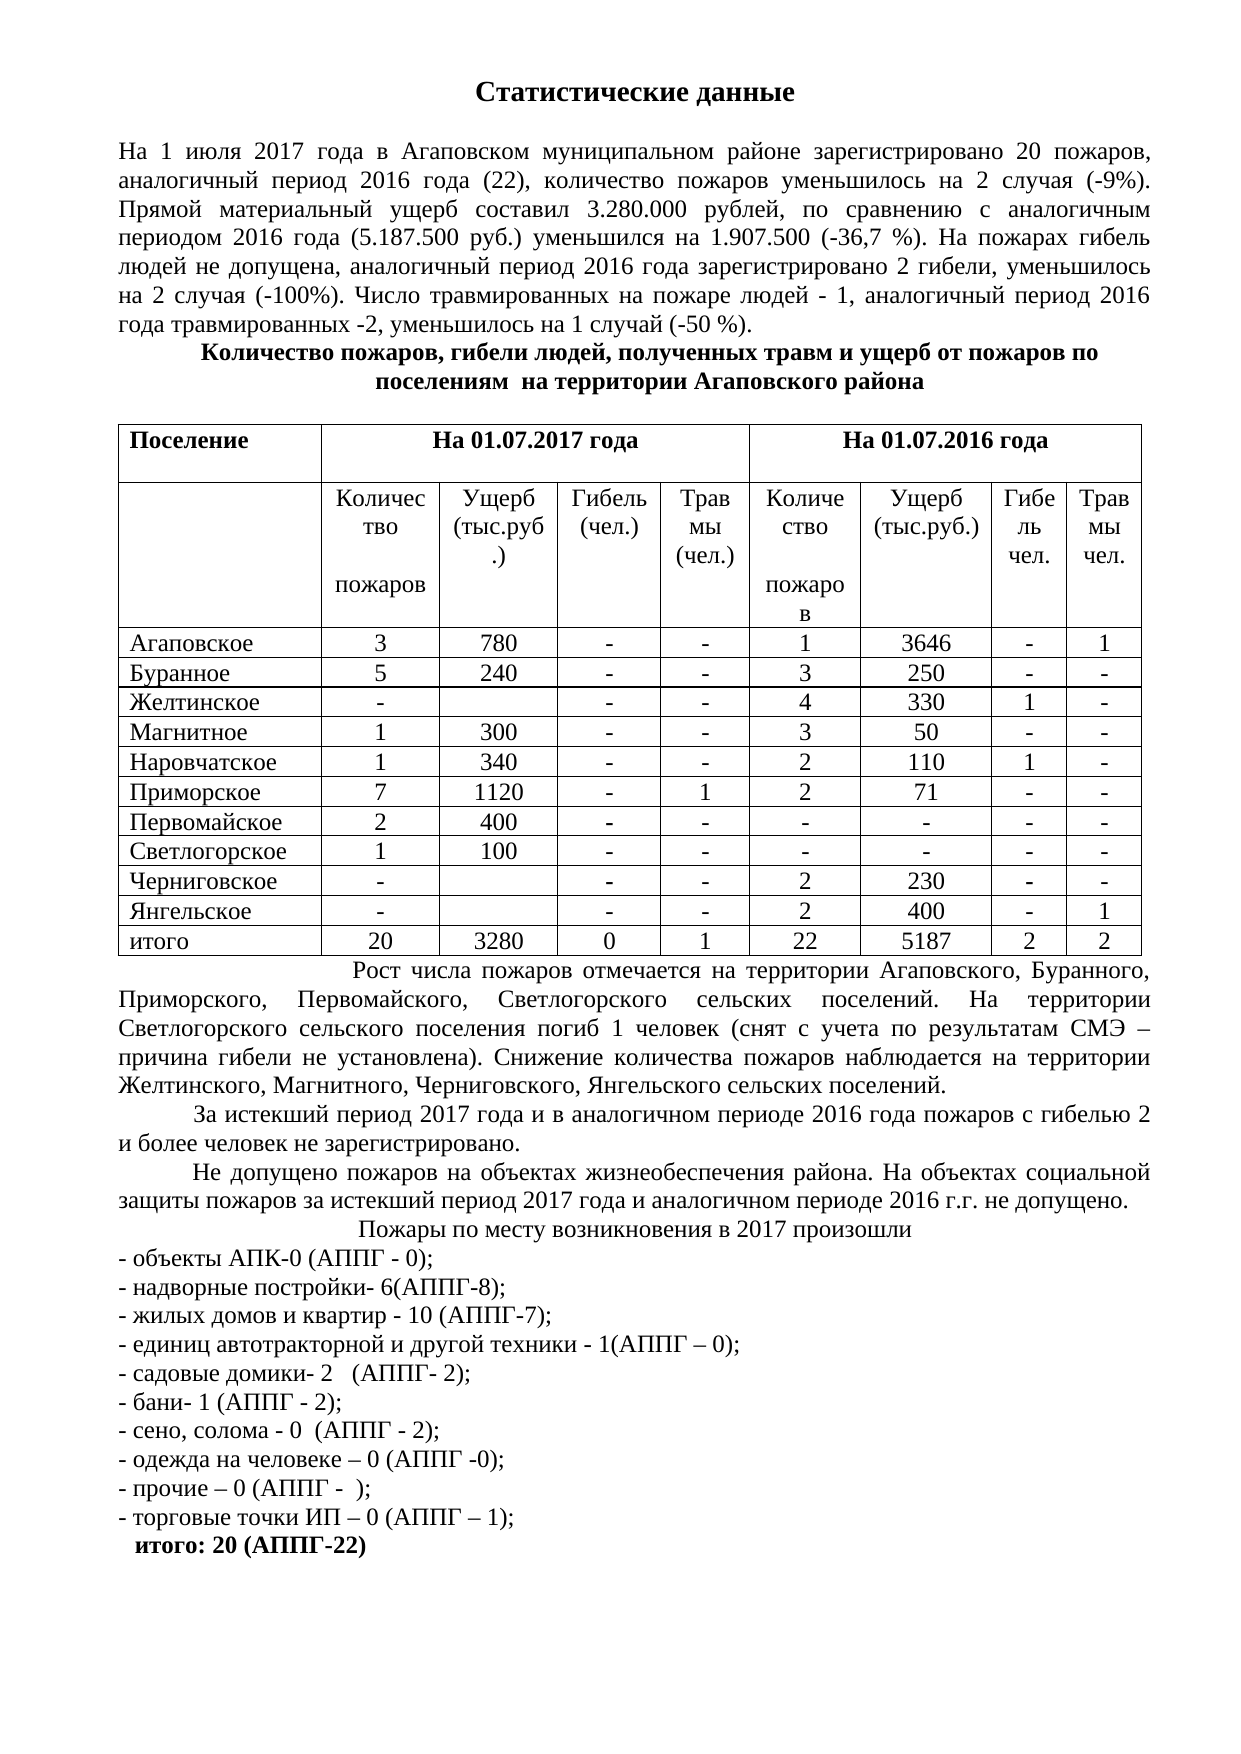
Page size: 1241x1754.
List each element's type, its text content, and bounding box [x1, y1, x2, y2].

table_cell 50 [861, 717, 991, 746]
table_cell - [1067, 866, 1141, 895]
table_cell 400 [861, 896, 991, 925]
table_cell 0 [558, 926, 660, 954]
table_cell 3 [750, 717, 860, 746]
table_cell 1 [1067, 896, 1141, 925]
text Рост числа пожаров отмечается на территории Агаповского, Буранного, Приморского, Первомайского, Светлогорского сельских поселений. На территории Светлогорского сельского поселения погиб 1 человек (снят с учета по результатам СМЭ – причина гибели не установлена). Снижение количества пожаров наблюдается на территории Желтинского, Магнитного, Черниговского, Янгельского сельских поселений. [118, 956, 1152, 1099]
table_cell 4 [750, 688, 860, 716]
table_cell 780 [440, 628, 557, 657]
table_cell 2 [992, 926, 1066, 954]
text - единиц автотракторной и другой техники - 1(АППГ – 0); [118, 1329, 1152, 1358]
table_cell - [750, 807, 860, 835]
table_cell 2 [750, 747, 860, 776]
table_cell итого [119, 926, 321, 954]
table_cell 1 [992, 688, 1066, 716]
text - одежда на человеке – 0 (АППГ -0); [118, 1444, 1152, 1473]
table_cell 5 [322, 658, 439, 686]
table_cell - [661, 628, 749, 657]
table_cell - [861, 807, 991, 835]
text За истекший период 2017 года и в аналогичном периоде 2016 года пожаров с гибелью 2 и более человек не зарегистрировано. [118, 1099, 1152, 1157]
table_cell [440, 688, 557, 716]
table_cell 2 [750, 866, 860, 895]
table_cell - [1067, 836, 1141, 865]
table_cell 300 [440, 717, 557, 746]
text Количество пожаров, гибели людей, полученных травм и ущерб от пожаров по поселениям на территории Агаповского района [148, 337, 1152, 395]
table_cell Наровчатское [119, 747, 321, 776]
table_cell 22 [750, 926, 860, 954]
table_cell 1 [992, 747, 1066, 776]
table_cell 7 [322, 777, 439, 806]
table_cell Травмы (чел.) [661, 483, 749, 627]
table_cell Агаповское [119, 628, 321, 657]
table_cell Ущерб (тыс.руб.) [440, 483, 557, 627]
table_cell Желтинское [119, 688, 321, 716]
table_cell 2 [1067, 926, 1141, 954]
table_cell - [661, 866, 749, 895]
table_cell 230 [861, 866, 991, 895]
table_cell Магнитное [119, 717, 321, 746]
table_cell 250 [861, 658, 991, 686]
table_cell 240 [440, 658, 557, 686]
table_header Поселение [119, 425, 321, 482]
table_cell Буранное [119, 658, 321, 686]
table_cell - [661, 747, 749, 776]
text - надворные постройки- 6(АППГ-8); [118, 1272, 1152, 1301]
table_cell - [558, 747, 660, 776]
table_header На 01.07.2016 года [750, 425, 1141, 482]
table_cell - [558, 688, 660, 716]
table_cell 1120 [440, 777, 557, 806]
text На 1 июля 2017 года в Агаповском муниципальном районе зарегистрировано 20 пожаров, аналогичный период 2016 года (22), количество пожаров уменьшилось на 2 случая (-9%). Прямой материальный ущерб составил 3.280.000 рублей, по сравнению с аналогичным периодом 2016 года (5.187.500 руб.) уменьшился на 1.907.500 (-36,7 %). На пожарах гибель людей не допущена, аналогичный период 2016 года зарегистрировано 2 гибели, уменьшилось на 2 случая (-100%). Число травмированных на пожаре людей - 1, аналогичный период 2016 года травмированных -2, уменьшилось на 1 случай (-50 %). [118, 136, 1152, 337]
table_cell 3280 [440, 926, 557, 954]
text Статистические данные [118, 74, 1152, 107]
table_cell - [558, 836, 660, 865]
table_cell - [558, 628, 660, 657]
table_cell - [992, 777, 1066, 806]
table_cell - [1067, 747, 1141, 776]
table_cell 400 [440, 807, 557, 835]
text - садовые домики- 2 (АППГ- 2); [118, 1358, 1152, 1387]
table_cell - [861, 836, 991, 865]
table_cell Травмы чел. [1067, 483, 1141, 627]
table_cell - [558, 777, 660, 806]
table_cell - [322, 896, 439, 925]
table_cell - [661, 896, 749, 925]
table_cell - [1067, 717, 1141, 746]
table_cell 1 [322, 747, 439, 776]
table_cell Янгельское [119, 896, 321, 925]
table_cell - [322, 688, 439, 716]
table_cell - [992, 717, 1066, 746]
table_cell - [1067, 688, 1141, 716]
table_cell - [992, 896, 1066, 925]
table_cell - [1067, 658, 1141, 686]
table_cell 1 [661, 777, 749, 806]
table_cell - [558, 807, 660, 835]
table_cell - [661, 717, 749, 746]
table_cell 20 [322, 926, 439, 954]
table_cell 1 [1067, 628, 1141, 657]
table_cell 1 [750, 628, 860, 657]
table_cell - [558, 896, 660, 925]
table_cell - [322, 866, 439, 895]
table_cell Гибель (чел.) [558, 483, 660, 627]
table_cell - [992, 658, 1066, 686]
text итого: 20 (АППГ-22) [103, 1531, 1137, 1559]
text Пожары по месту возникновения в 2017 произошли [118, 1214, 1152, 1243]
table_cell - [661, 688, 749, 716]
text - бани- 1 (АППГ - 2); [118, 1387, 1152, 1416]
text - торговые точки ИП – 0 (АППГ – 1); [118, 1502, 1152, 1531]
table_cell Количество пожаров [322, 483, 439, 627]
table_cell - [661, 807, 749, 835]
table_cell 3646 [861, 628, 991, 657]
table_cell 3 [750, 658, 860, 686]
table_cell 110 [861, 747, 991, 776]
table_cell 340 [440, 747, 557, 776]
table_cell Ущерб (тыс.руб.) [861, 483, 991, 627]
table_cell 71 [861, 777, 991, 806]
table_cell 100 [440, 836, 557, 865]
table_cell - [750, 836, 860, 865]
table_cell 1 [322, 717, 439, 746]
table_cell - [661, 658, 749, 686]
table_cell - [992, 866, 1066, 895]
table_cell 1 [661, 926, 749, 954]
table_cell [440, 866, 557, 895]
table_cell 2 [750, 777, 860, 806]
text - жилых домов и квартир - 10 (АППГ-7); [118, 1301, 1152, 1329]
table_cell - [992, 836, 1066, 865]
table_cell - [992, 807, 1066, 835]
table_cell Гибель чел. [992, 483, 1066, 627]
table_cell - [661, 836, 749, 865]
table_cell - [1067, 807, 1141, 835]
table_cell 5187 [861, 926, 991, 954]
text - сено, солома - 0 (АППГ - 2); [118, 1416, 1152, 1444]
text - прочие – 0 (АППГ - ); [118, 1473, 1152, 1502]
table_cell Черниговское [119, 866, 321, 895]
table_cell - [558, 717, 660, 746]
text - объекты АПК-0 (АППГ - 0); [118, 1243, 1152, 1272]
table_cell 2 [750, 896, 860, 925]
table_cell Приморское [119, 777, 321, 806]
table_cell - [558, 658, 660, 686]
table_cell 1 [322, 836, 439, 865]
table_cell - [992, 628, 1066, 657]
table_cell Светлогорское [119, 836, 321, 865]
table_header На 01.07.2017 года [322, 425, 749, 482]
table_cell [440, 896, 557, 925]
table_cell - [558, 866, 660, 895]
table_cell 2 [322, 807, 439, 835]
table_cell [119, 483, 321, 627]
table_cell 330 [861, 688, 991, 716]
text Не допущено пожаров на объектах жизнеобеспечения района. На объектах социальной защиты пожаров за истекший период 2017 года и аналогичном периоде 2016 г.г. не допущено. [118, 1157, 1152, 1214]
table_cell - [1067, 777, 1141, 806]
table_cell 3 [322, 628, 439, 657]
table_cell Первомайское [119, 807, 321, 835]
